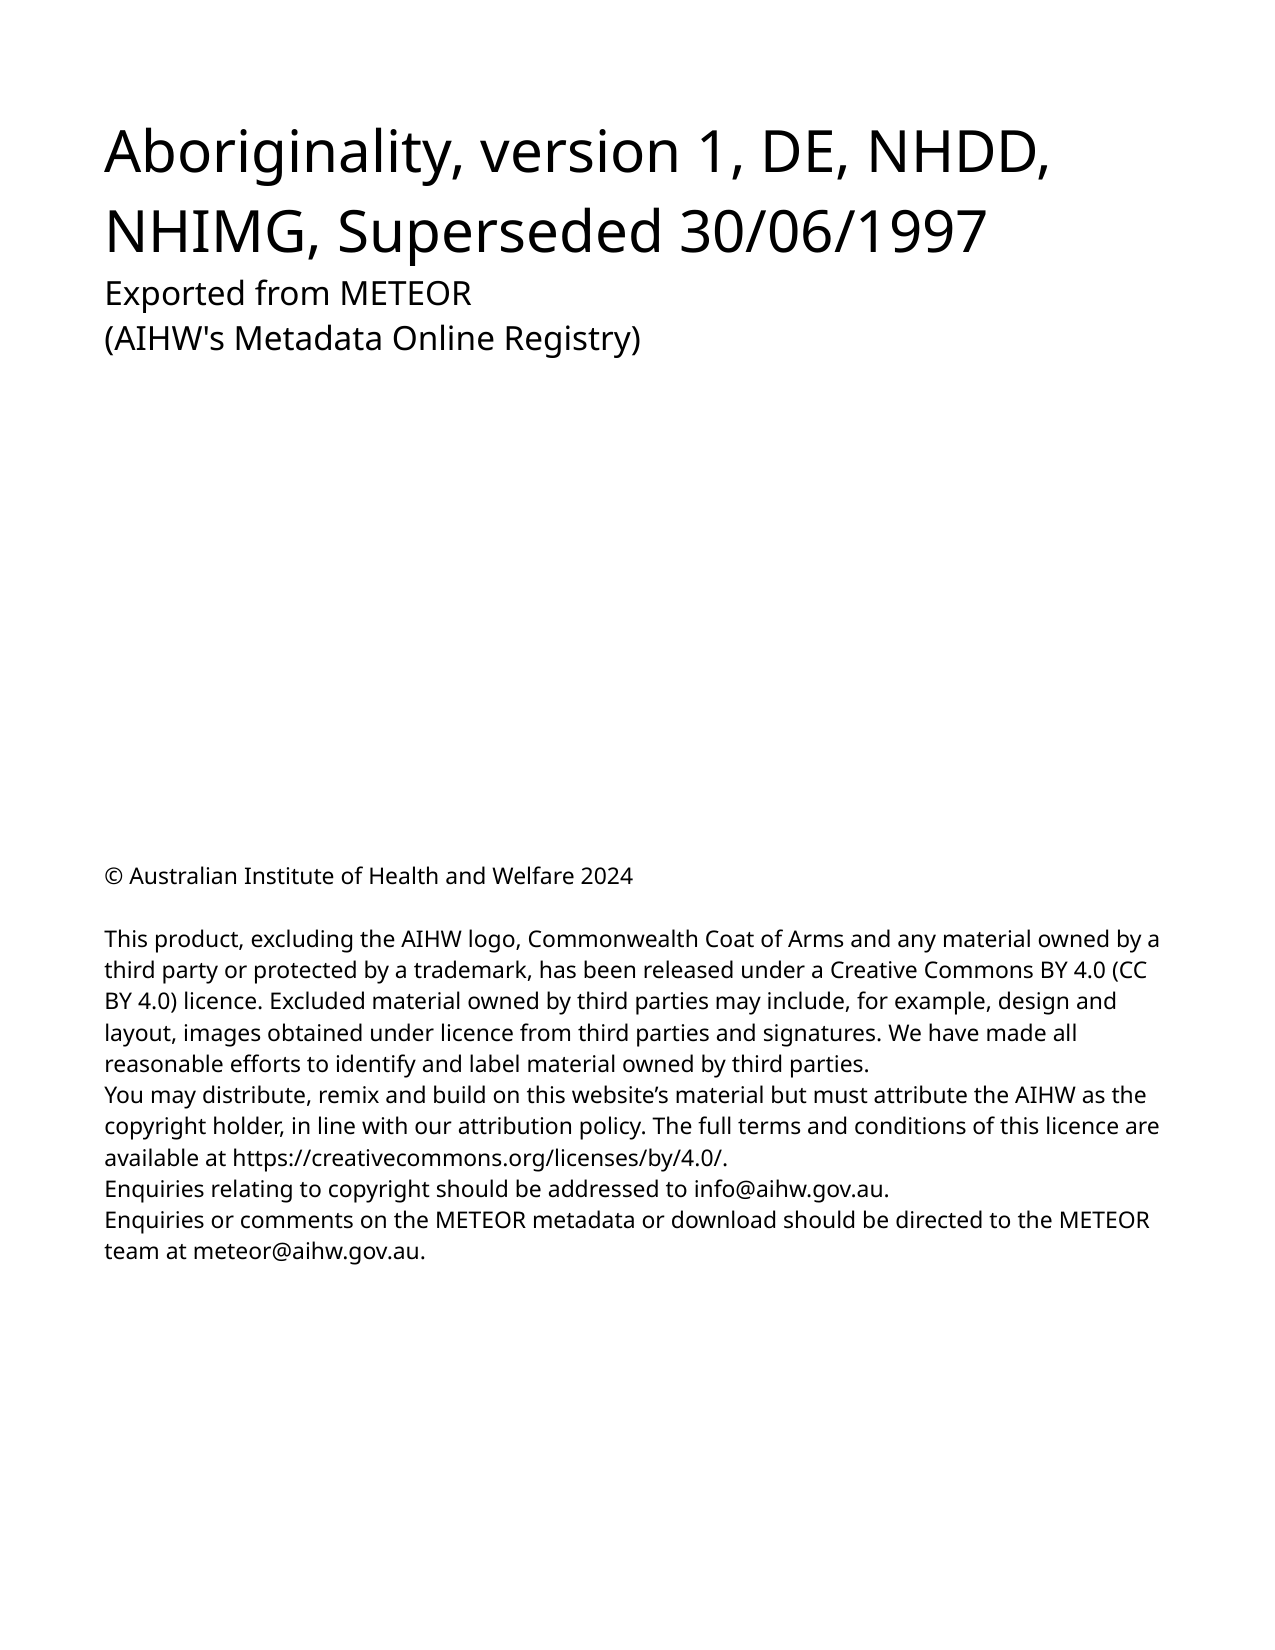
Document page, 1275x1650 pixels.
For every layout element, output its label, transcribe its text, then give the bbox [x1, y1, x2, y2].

text Enquiries relating to copyright should be addressed to info@aihw.gov.au. [104, 1173, 1171, 1204]
text Enquiries or comments on the METEOR metadata or download should be directed to the METEOR team at meteor@aihw.gov.au. [104, 1204, 1171, 1266]
text You may distribute, remix and build on this website’s material but must attribute the AIHW as the copyright holder, in line with our attribution policy. The full terms and conditions of this licence are available at https://creativecommons.org/licenses/by/4.0/. [104, 1079, 1171, 1173]
subtitle Exported from METEOR [104, 269, 1171, 315]
text This product, excluding the AIHW logo, Commonwealth Coat of Arms and any material owned by a third party or protected by a trademark, has been released under a Creative Commons BY 4.0 (CC BY 4.0) licence. Excluded material owned by third parties may include, for example, design and layout, images obtained under licence from third parties and signatures. We have made all reasonable efforts to identify and label material owned by third parties. [104, 923, 1171, 1079]
subtitle (AIHW's Metadata Online Registry) [104, 315, 1171, 360]
text © Australian Institute of Health and Welfare 2024 [104, 860, 1171, 891]
title Aboriginality, version 1, DE, NHDD, NHIMG, Superseded 30/06/1997 [104, 110, 1171, 269]
